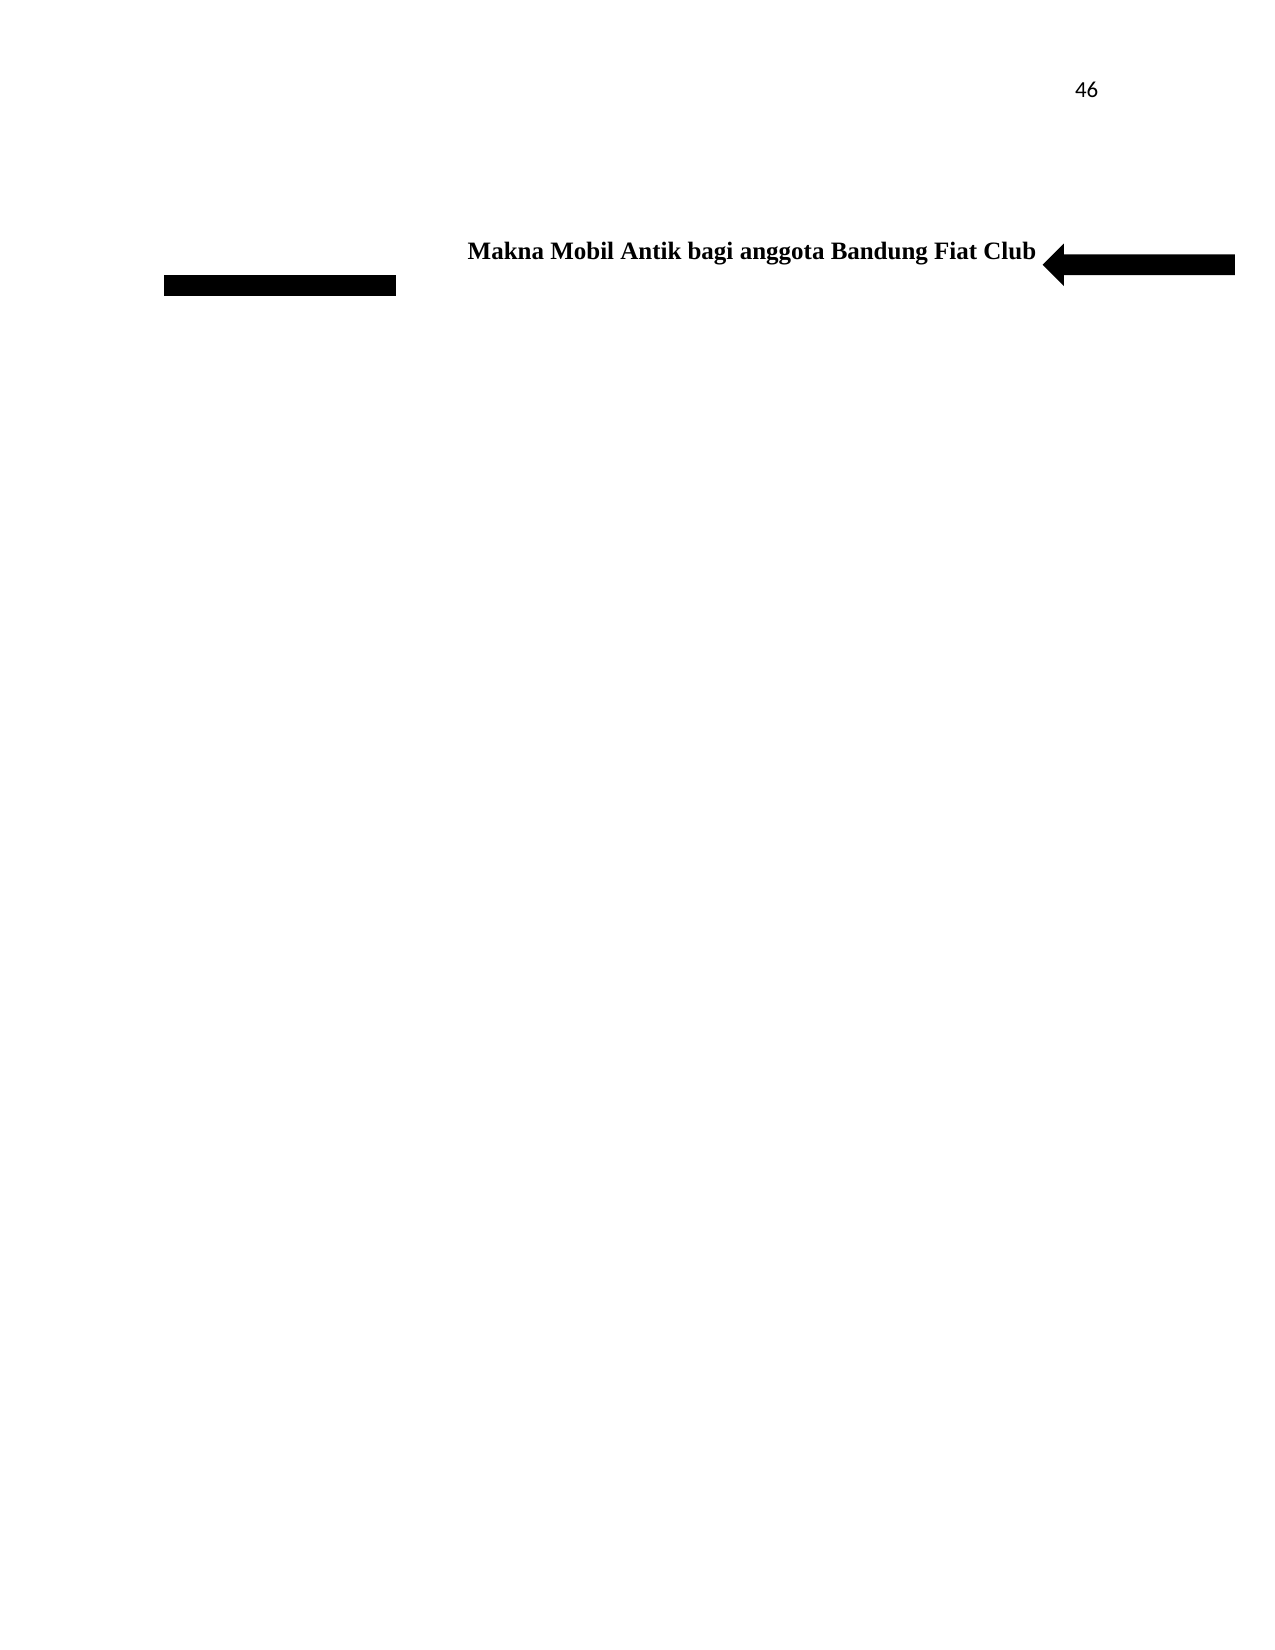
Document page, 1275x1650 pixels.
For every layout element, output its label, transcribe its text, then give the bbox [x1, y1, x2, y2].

text Makna Mobil Antik bagi anggota Bandung Fiat Club [386, 236, 1098, 265]
